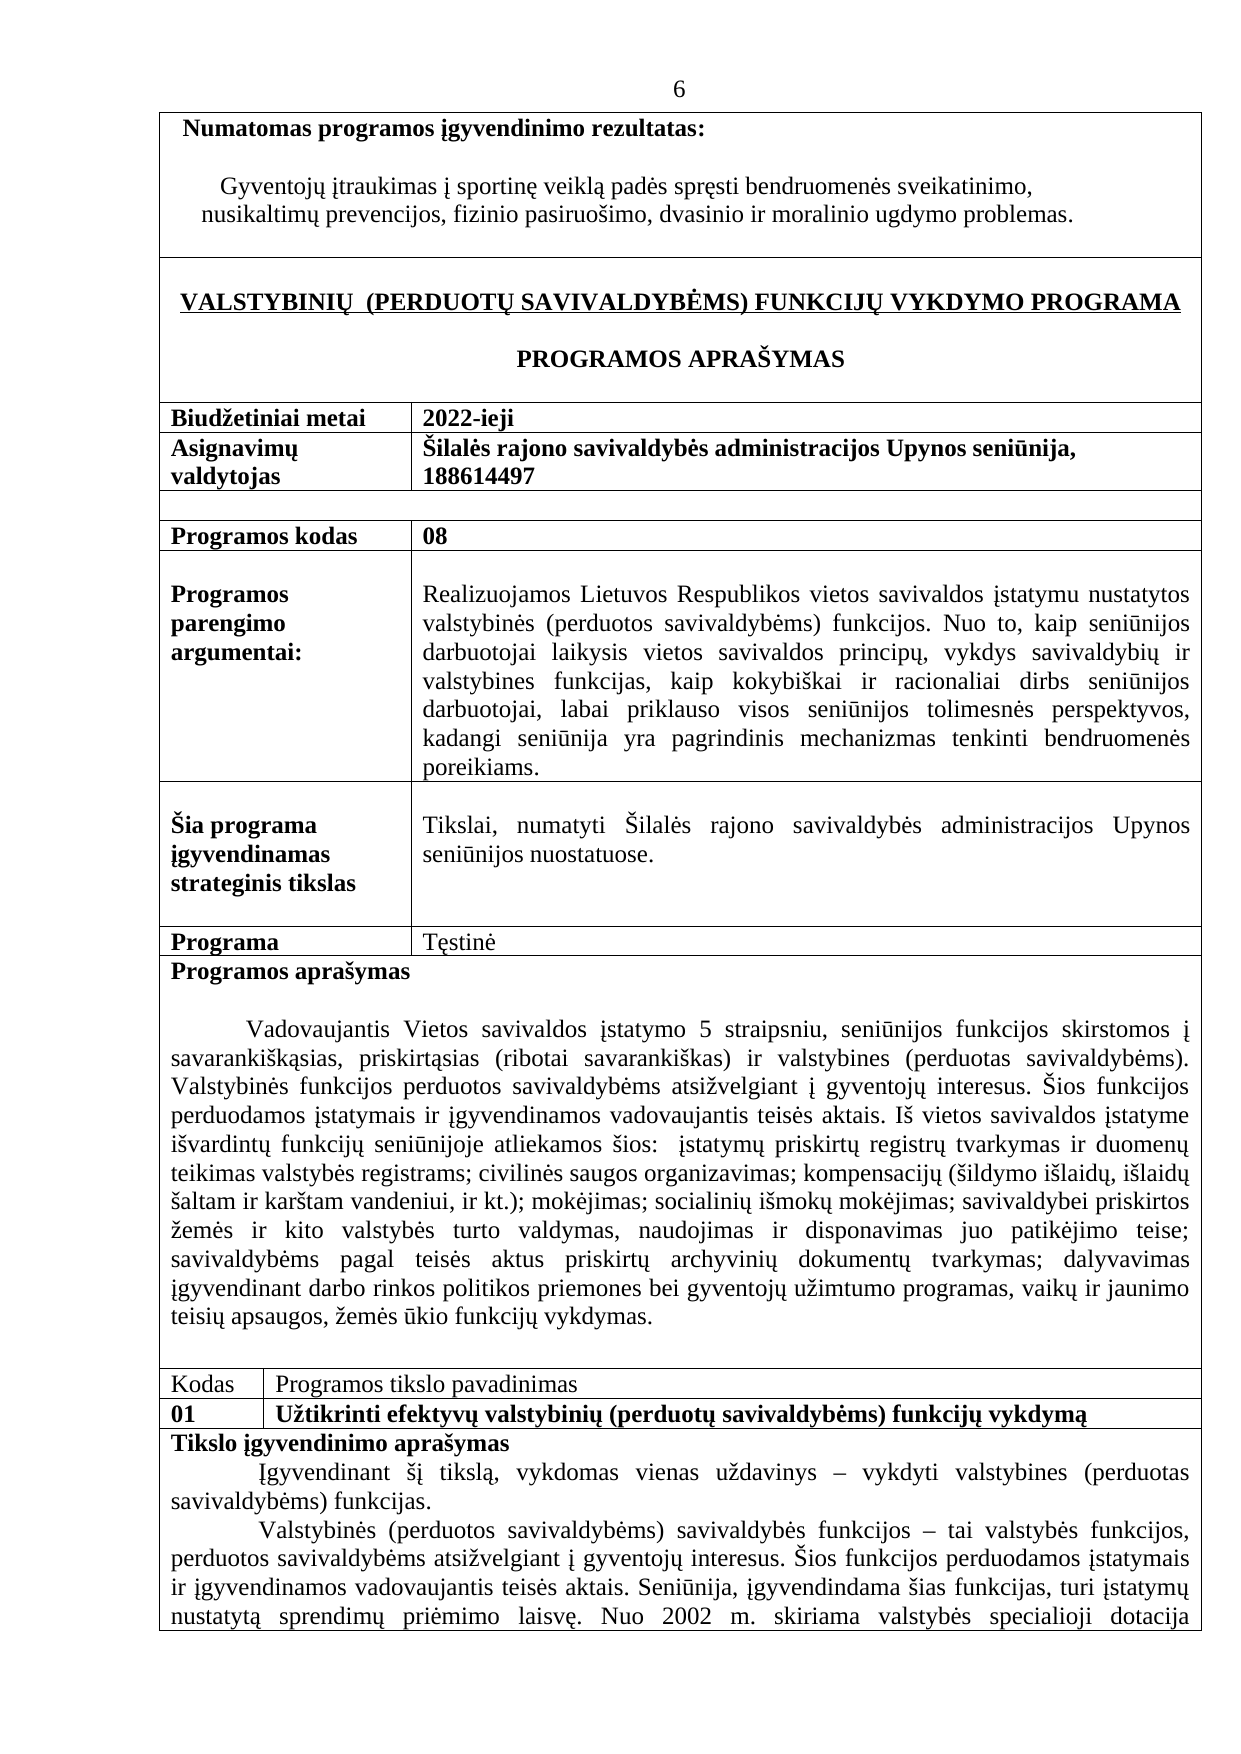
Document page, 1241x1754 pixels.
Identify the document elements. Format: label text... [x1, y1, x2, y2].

table_cell Užtikrinti efektyvų valstybinių (perduotų savivaldybėms) funkcijų vykdymą [264, 1399, 1201, 1427]
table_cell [160, 1429, 1201, 1630]
table_cell [160, 491, 1201, 520]
table_cell Tęstinė [412, 927, 1201, 955]
table_cell VALSTYBINIŲ (PERDUOTŲ SAVIVALDYBĖMS) FUNKCIJŲ VYKDYMO PROGRAMA PROGRAMOS APRAŠYMAS [160, 258, 1201, 402]
table_cell Programos aprašymas Vadovaujantis Vietos savivaldos įstatymo 5 straipsniu, seniūnijos funkcijos skirstomos į savarankiškąsias, priskirtąsias (ribotai savarankiškas) ir valstybines (perduotas savivaldybėms). Valstybinės funkcijos perduotos savivaldybėms atsižvelgiant į gyventojų interesus. Šios funkcijos perduodamos įstatymais ir įgyvendinamos vadovaujantis teisės aktais. Iš vietos savivaldos įstatyme išvardintų funkcijų seniūnijoje atliekamos šios: įstatymų priskirtų registrų tvarkymas ir duomenų teikimas valstybės registrams; civilinės saugos organizavimas; kompensacijų (šildymo išlaidų, išlaidų šaltam ir karštam vandeniui, ir kt.); mokėjimas; socialinių išmokų mokėjimas; savivaldybei priskirtos žemės ir kito valstybės turto valdymas, naudojimas ir disponavimas juo patikėjimo teise; savivaldybėms pagal teisės aktus priskirtų archyvinių dokumentų tvarkymas; dalyvavimas įgyvendinant darbo rinkos politikos priemones bei gyventojų užimtumo programas, vaikų ir jaunimo teisių apsaugos, žemės ūkio funkcijų vykdymas. [160, 956, 1201, 1368]
table_cell Programa [160, 927, 411, 955]
table_cell Asignavimų valdytojas [160, 433, 411, 490]
table_cell 01 [160, 1399, 263, 1427]
table_cell Šia programa įgyvendinamas strateginis tikslas [160, 782, 411, 926]
table_cell Programos tikslo pavadinimas [264, 1369, 1201, 1398]
table_cell Programos parengimo argumentai: [160, 551, 411, 781]
table_cell Tikslai, numatyti Šilalės rajono savivaldybės administracijos Upynos seniūnijos nuostatuose. [412, 782, 1201, 926]
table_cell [160, 113, 1201, 257]
table_cell 08 [412, 521, 1201, 550]
table_cell Biudžetiniai metai [160, 403, 411, 432]
table_cell Kodas [160, 1369, 263, 1398]
table_cell Programos kodas [160, 521, 411, 550]
table_cell Realizuojamos Lietuvos Respublikos vietos savivaldos įstatymu nustatytos valstybinės (perduotos savivaldybėms) funkcijos. Nuo to, kaip seniūnijos darbuotojai laikysis vietos savivaldos principų, vykdys savivaldybių ir valstybines funkcijas, kaip kokybiškai ir racionaliai dirbs seniūnijos darbuotojai, labai priklauso visos seniūnijos tolimesnės perspektyvos, kadangi seniūnija yra pagrindinis mechanizmas tenkinti bendruomenės poreikiams. [412, 551, 1201, 781]
table_cell Šilalės rajono savivaldybės administracijos Upynos seniūnija, 188614497 [412, 433, 1201, 490]
table_cell 2022-ieji [412, 403, 1201, 432]
